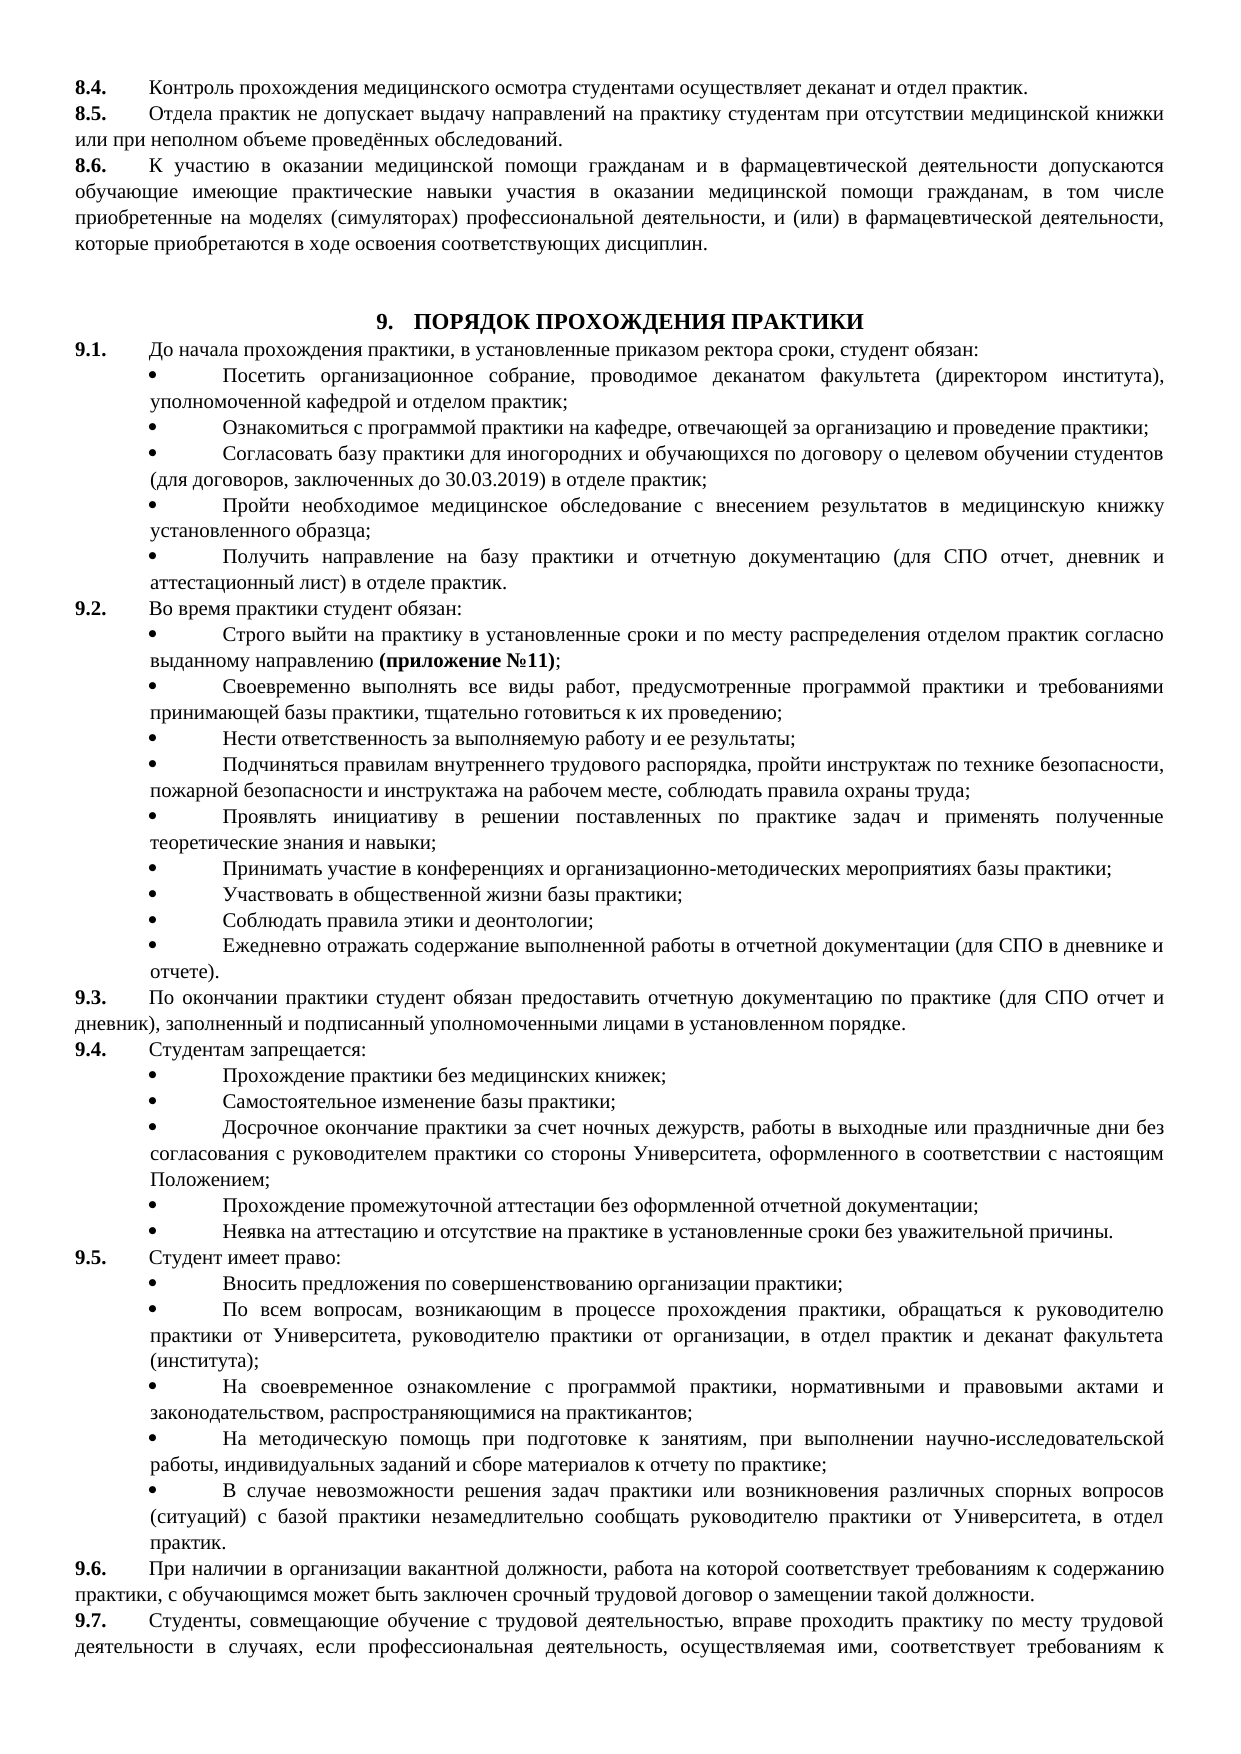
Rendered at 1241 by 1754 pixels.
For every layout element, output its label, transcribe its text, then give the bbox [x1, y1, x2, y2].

list Студентам запрещается: [75, 1037, 1165, 1061]
list Получить направление на базу практики и отчетную документацию (для СПО отчет, дневник и аттестационный лист) в отделе практик. [149, 544, 1165, 594]
list Ежедневно отражать содержание выполненной работы в отчетной документации (для СПО в дневнике и отчете). [149, 933, 1165, 983]
list Досрочное окончание практики за счет ночных дежурств, работы в выходные или праздничные дни без согласования с руководителем практики со стороны Университета, оформленного в соответствии с настоящим Положением; [149, 1115, 1165, 1191]
list Своевременно выполнять все виды работ, предусмотренные программой практики и требованиями принимающей базы практики, тщательно готовиться к их проведению; [149, 674, 1165, 724]
list Нести ответственность за выполняемую работу и ее результаты; [149, 726, 1165, 750]
list Прохождение промежуточной аттестации без оформленной отчетной документации; [149, 1193, 1165, 1217]
list Вносить предложения по совершенствованию организации практики; [149, 1271, 1165, 1295]
list По всем вопросам, возникающим в процессе прохождения практики, обращаться к руководителю практики от Университета, руководителю практики от организации, в отдел практик и деканат факультета (института); [149, 1297, 1165, 1372]
list Прохождение практики без медицинских книжек; [149, 1063, 1165, 1087]
list Отдела практик не допускает выдачу направлений на практику студентам при отсутствии медицинской книжки или при неполном объеме проведённых обследований. [75, 101, 1165, 151]
list К участию в оказании медицинской помощи гражданам и в фармацевтической деятельности допускаются обучающие имеющие практические навыки участия в оказании медицинской помощи гражданам, в том числе приобретенные на моделях (симуляторах) профессиональной деятельности, и (или) в фармацевтической деятельности, которые приобретаются в ходе освоения соответствующих дисциплин. [75, 153, 1165, 255]
list В случае невозможности решения задач практики или возникновения различных спорных вопросов (ситуаций) с базой практики незамедлительно сообщать руководителю практики от Университета, в отдел практик. [149, 1478, 1165, 1554]
list При наличии в организации вакантной должности, работа на которой соответствует требованиям к содержанию практики, с обучающимся может быть заключен срочный трудовой договор о замещении такой должности. [75, 1556, 1165, 1606]
list Принимать участие в конференциях и организационно-методических мероприятиях базы практики; [149, 856, 1165, 880]
list Посетить организационное собрание, проводимое деканатом факультета (директором института), уполномоченной кафедрой и отделом практик; [149, 363, 1165, 413]
list Соблюдать правила этики и деонтологии; [149, 907, 1165, 932]
list Строго выйти на практику в установленные сроки и по месту распределения отделом практик согласно выданному направлению (приложение №11); [149, 622, 1165, 672]
list Контроль прохождения медицинского осмотра студентами осуществляет деканат и отдел практик. [75, 75, 1165, 99]
list Неявка на аттестацию и отсутствие на практике в установленные сроки без уважительной причины. [149, 1219, 1165, 1243]
list Студент имеет право: [75, 1245, 1165, 1269]
list На методическую помощь при подготовке к занятиям, при выполнении научно-исследовательской работы, индивидуальных заданий и сборе материалов к отчету по практике; [149, 1426, 1165, 1476]
list По окончании практики студент обязан предоставить отчетную документацию по практике (для СПО отчет и дневник), заполненный и подписанный уполномоченными лицами в установленном порядке. [75, 985, 1165, 1035]
list Во время практики студент обязан: [75, 596, 1165, 620]
list Ознакомиться с программой практики на кафедре, отвечающей за организацию и проведение практики; [149, 415, 1165, 439]
list Подчиняться правилам внутреннего трудового распорядка, пройти инструктаж по технике безопасности, пожарной безопасности и инструктажа на рабочем месте, соблюдать правила охраны труда; [149, 752, 1165, 802]
list Самостоятельное изменение базы практики; [149, 1089, 1165, 1113]
list ПОРЯДОК ПРОХОЖДЕНИЯ ПРАКТИКИ [75, 308, 1165, 335]
list Проявлять инициативу в решении поставленных по практике задач и применять полученные теоретические знания и навыки; [149, 804, 1165, 854]
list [75, 1608, 1165, 1658]
list До начала прохождения практики, в установленные приказом ректора сроки, студент обязан: [75, 337, 1165, 361]
list На своевременное ознакомление с программой практики, нормативными и правовыми актами и законодательством, распространяющимися на практикантов; [149, 1374, 1165, 1424]
list Согласовать базу практики для иногородних и обучающихся по договору о целевом обучении студентов (для договоров, заключенных до 30.03.2019) в отделе практик; [149, 441, 1165, 491]
list Пройти необходимое медицинское обследование с внесением результатов в медицинскую книжку установленного образца; [149, 492, 1165, 542]
list Участвовать в общественной жизни базы практики; [149, 882, 1165, 906]
